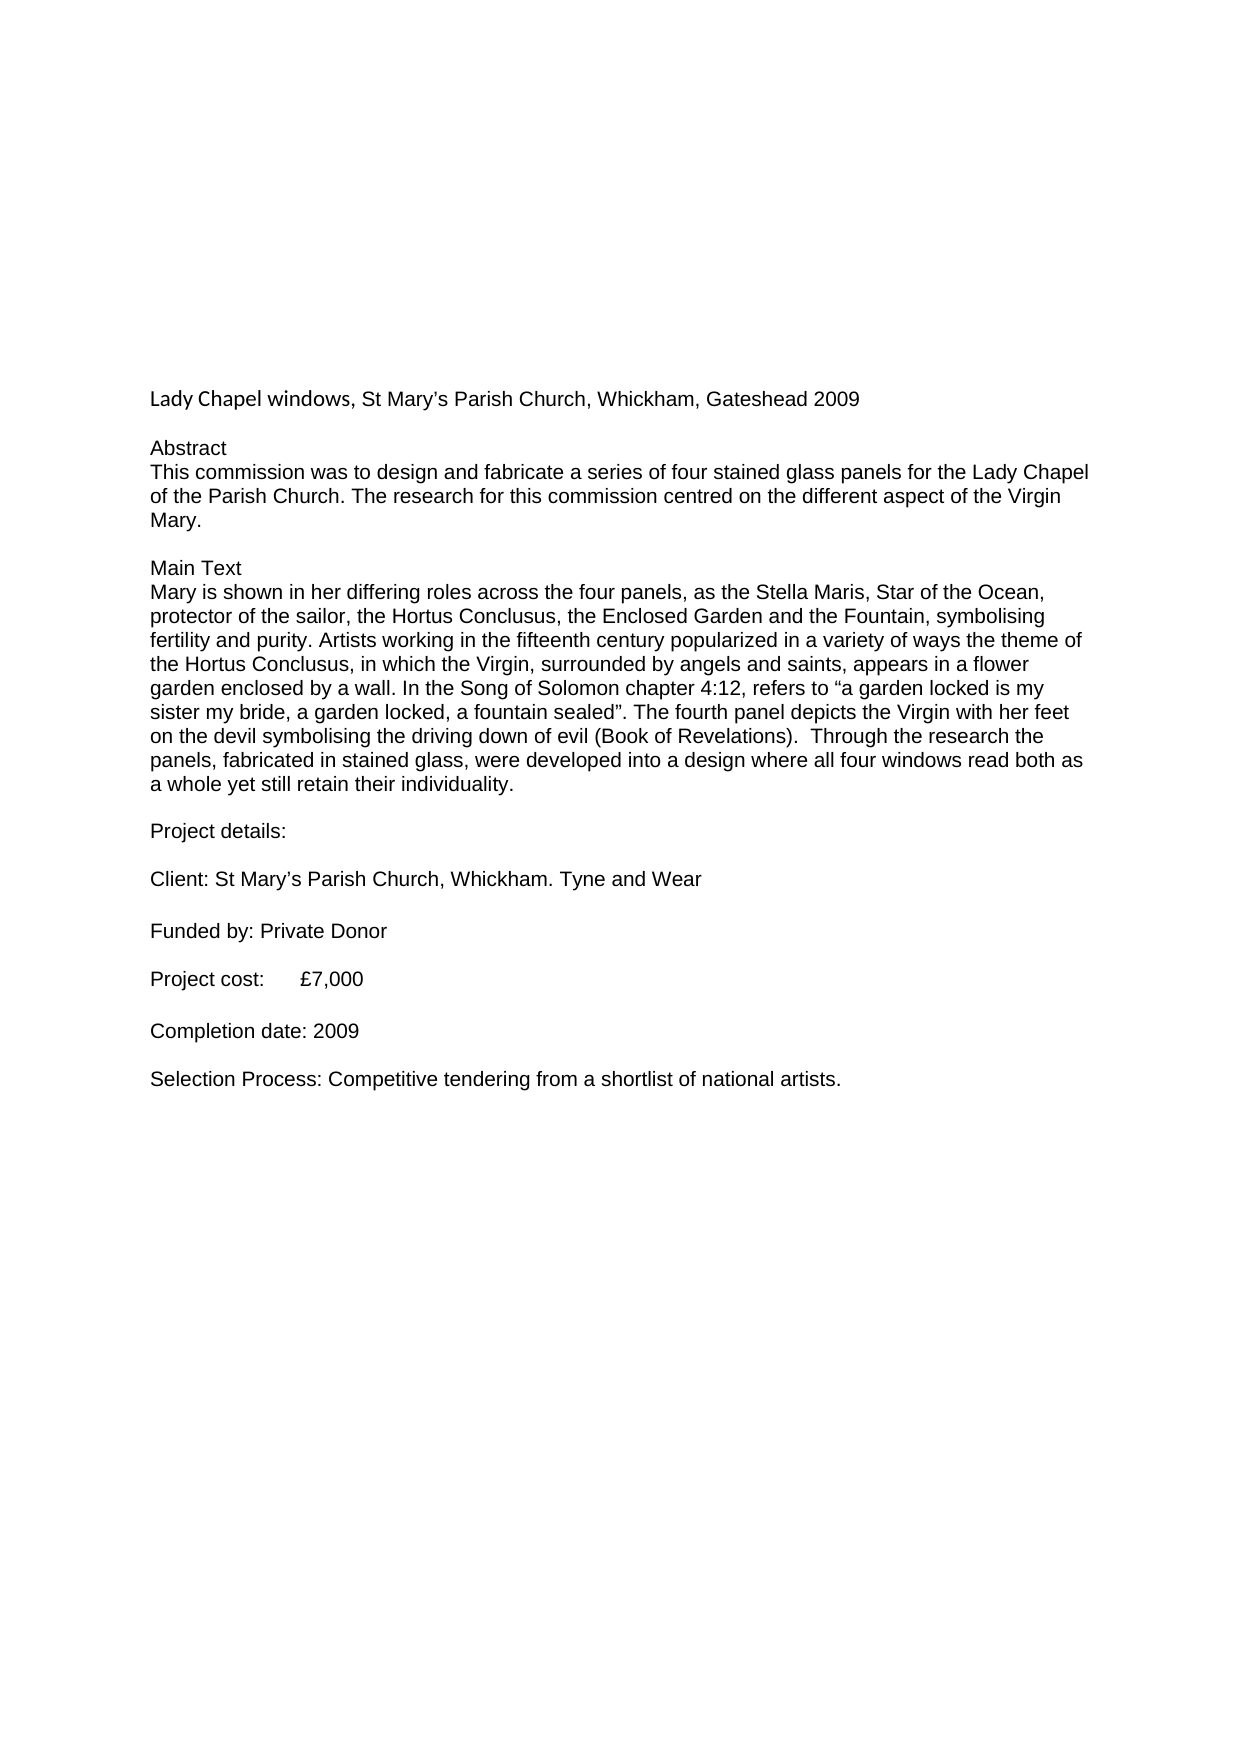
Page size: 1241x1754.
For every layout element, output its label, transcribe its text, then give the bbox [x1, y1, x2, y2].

text Lady Chapel windows, St Mary’s Parish Church, Whickham, Gateshead 2009 [150, 384, 1090, 412]
text Main Text [150, 556, 1090, 580]
text Mary is shown in her differing roles across the four panels, as the Stella Maris, Star of the Ocean, protector of the sailor, the Hortus Conclusus, the Enclosed Garden and the Fountain, symbolising fertility and purity. Artists working in the fifteenth century popularized in a variety of ways the theme of the Hortus Conclusus, in which the Virgin, surrounded by angels and saints, appears in a flower garden enclosed by a wall. In the Song of Solomon chapter 4:12, refers to “a garden locked is my sister my bride, a garden locked, a fountain sealed”. The fourth panel depicts the Virgin with her feet on the devil symbolising the driving down of evil (Book of Revelations). Through the research the panels, fabricated in stained glass, were developed into a design where all four windows read both as a whole yet still retain their individuality. [150, 580, 1090, 795]
text Selection Process: Competitive tendering from a shortlist of national artists. [150, 1067, 1090, 1091]
text Project details: [150, 819, 1090, 843]
text Abstract [150, 436, 1090, 460]
text Client: St Mary’s Parish Church, Whickham. Tyne and Wear [150, 867, 1090, 891]
text Funded by: Private Donor [150, 919, 1090, 943]
text Project cost: £7,000 [150, 967, 1090, 991]
text This commission was to design and fabricate a series of four stained glass panels for the Lady Chapel of the Parish Church. The research for this commission centred on the different aspect of the Virgin Mary. [150, 460, 1090, 532]
text Completion date: 2009 [150, 1019, 1090, 1043]
